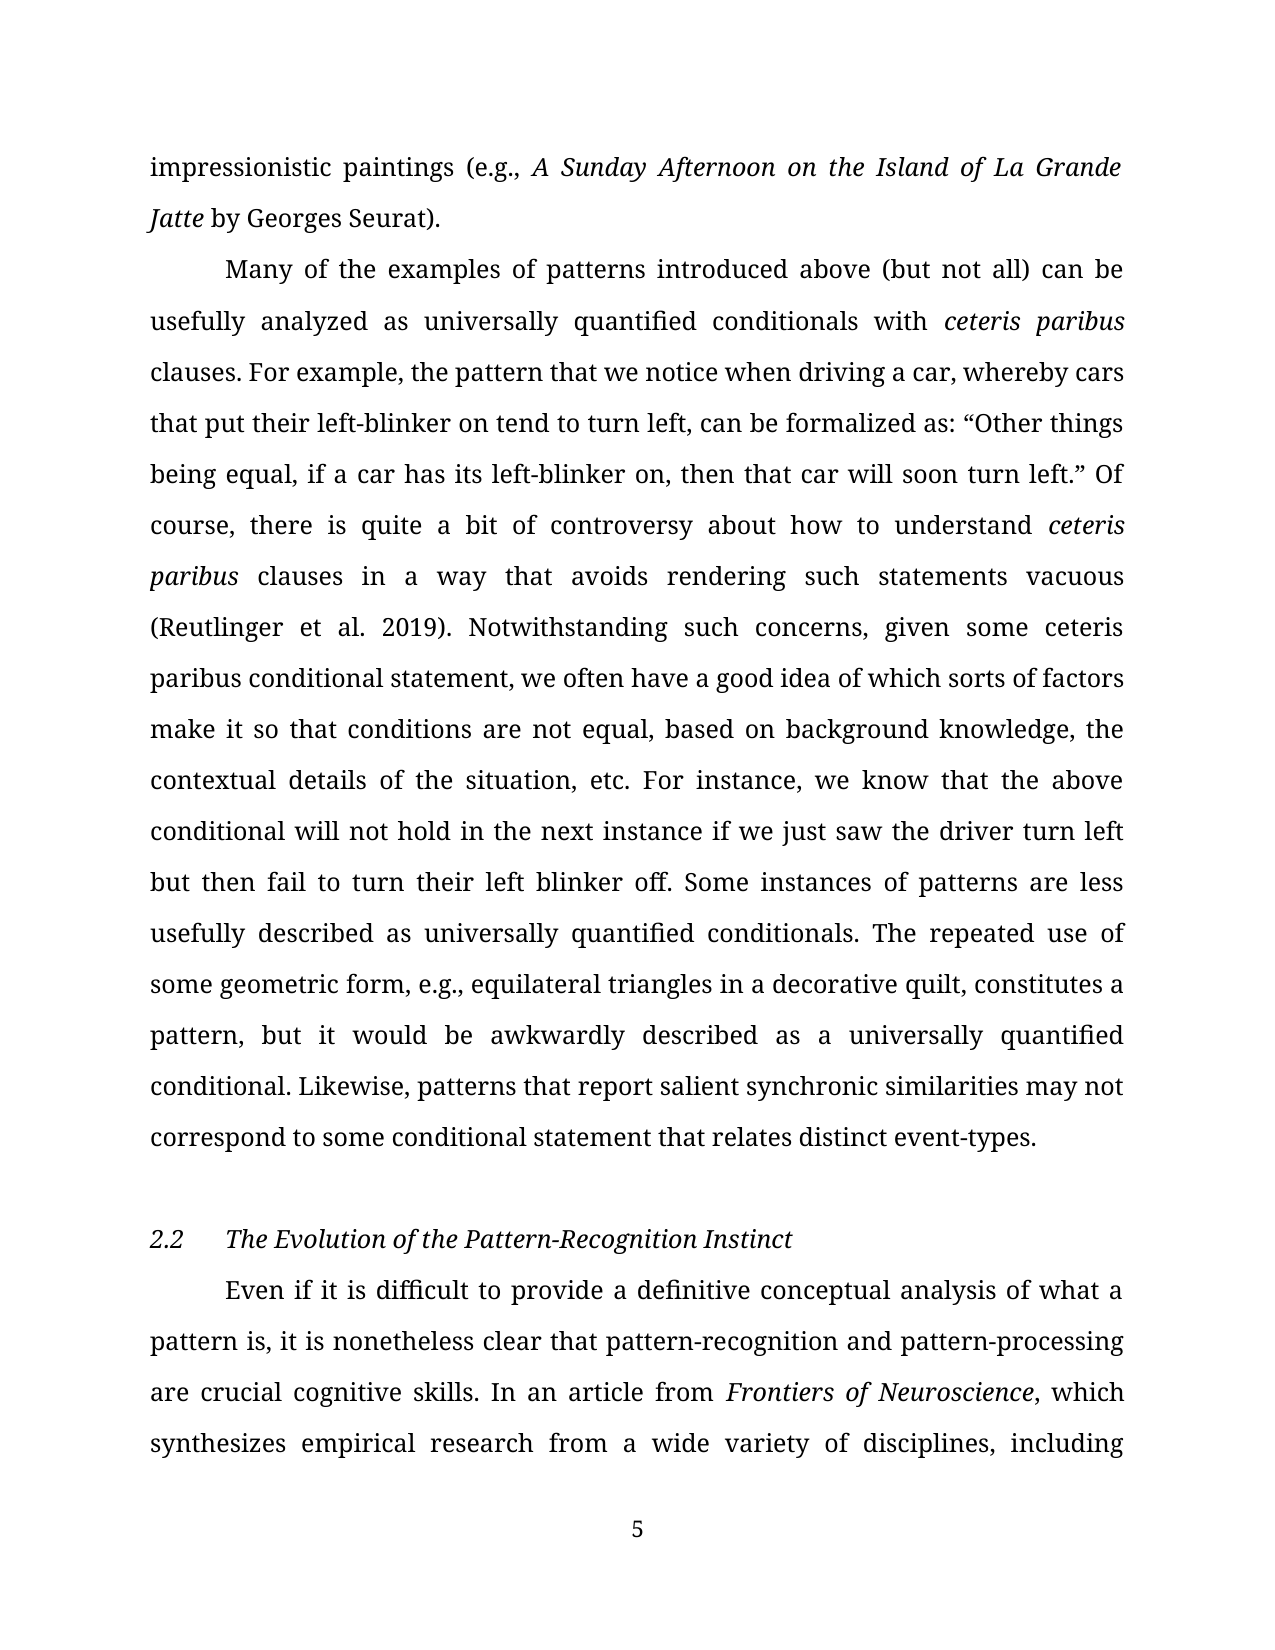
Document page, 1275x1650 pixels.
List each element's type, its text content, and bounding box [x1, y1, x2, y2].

text 2.2 The Evolution of the Pattern-Recognition Instinct [150, 1222, 1125, 1256]
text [150, 1273, 1125, 1460]
text Many of the examples of patterns introduced above (but not all) can be usefully analyzed as universally quantified conditionals with ceteris paribus clauses. For example, the pattern that we notice when driving a car, whereby cars that put their left-blinker on tend to turn left, can be formalized as: “Other things being equal, if a car has its left-blinker on, then that car will soon turn left.” Of course, there is quite a bit of controversy about how to understand ceteris paribus clauses in a way that avoids rendering such statements vacuous (Reutlinger et al. 2019). Notwithstanding such concerns, given some ceteris paribus conditional statement, we often have a good idea of which sorts of factors make it so that conditions are not equal, based on background knowledge, the contextual details of the situation, etc. For instance, we know that the above conditional will not hold in the next instance if we just saw the driver turn left but then fail to turn their left blinker off. Some instances of patterns are less usefully described as universally quantified conditionals. The repeated use of some geometric form, e.g., equilateral triangles in a decorative quilt, constitutes a pattern, but it would be awkwardly described as a universally quantified conditional. Likewise, patterns that report salient synchronic similarities may not correspond to some conditional statement that relates distinct event-types. [150, 252, 1125, 1154]
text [150, 150, 1125, 235]
